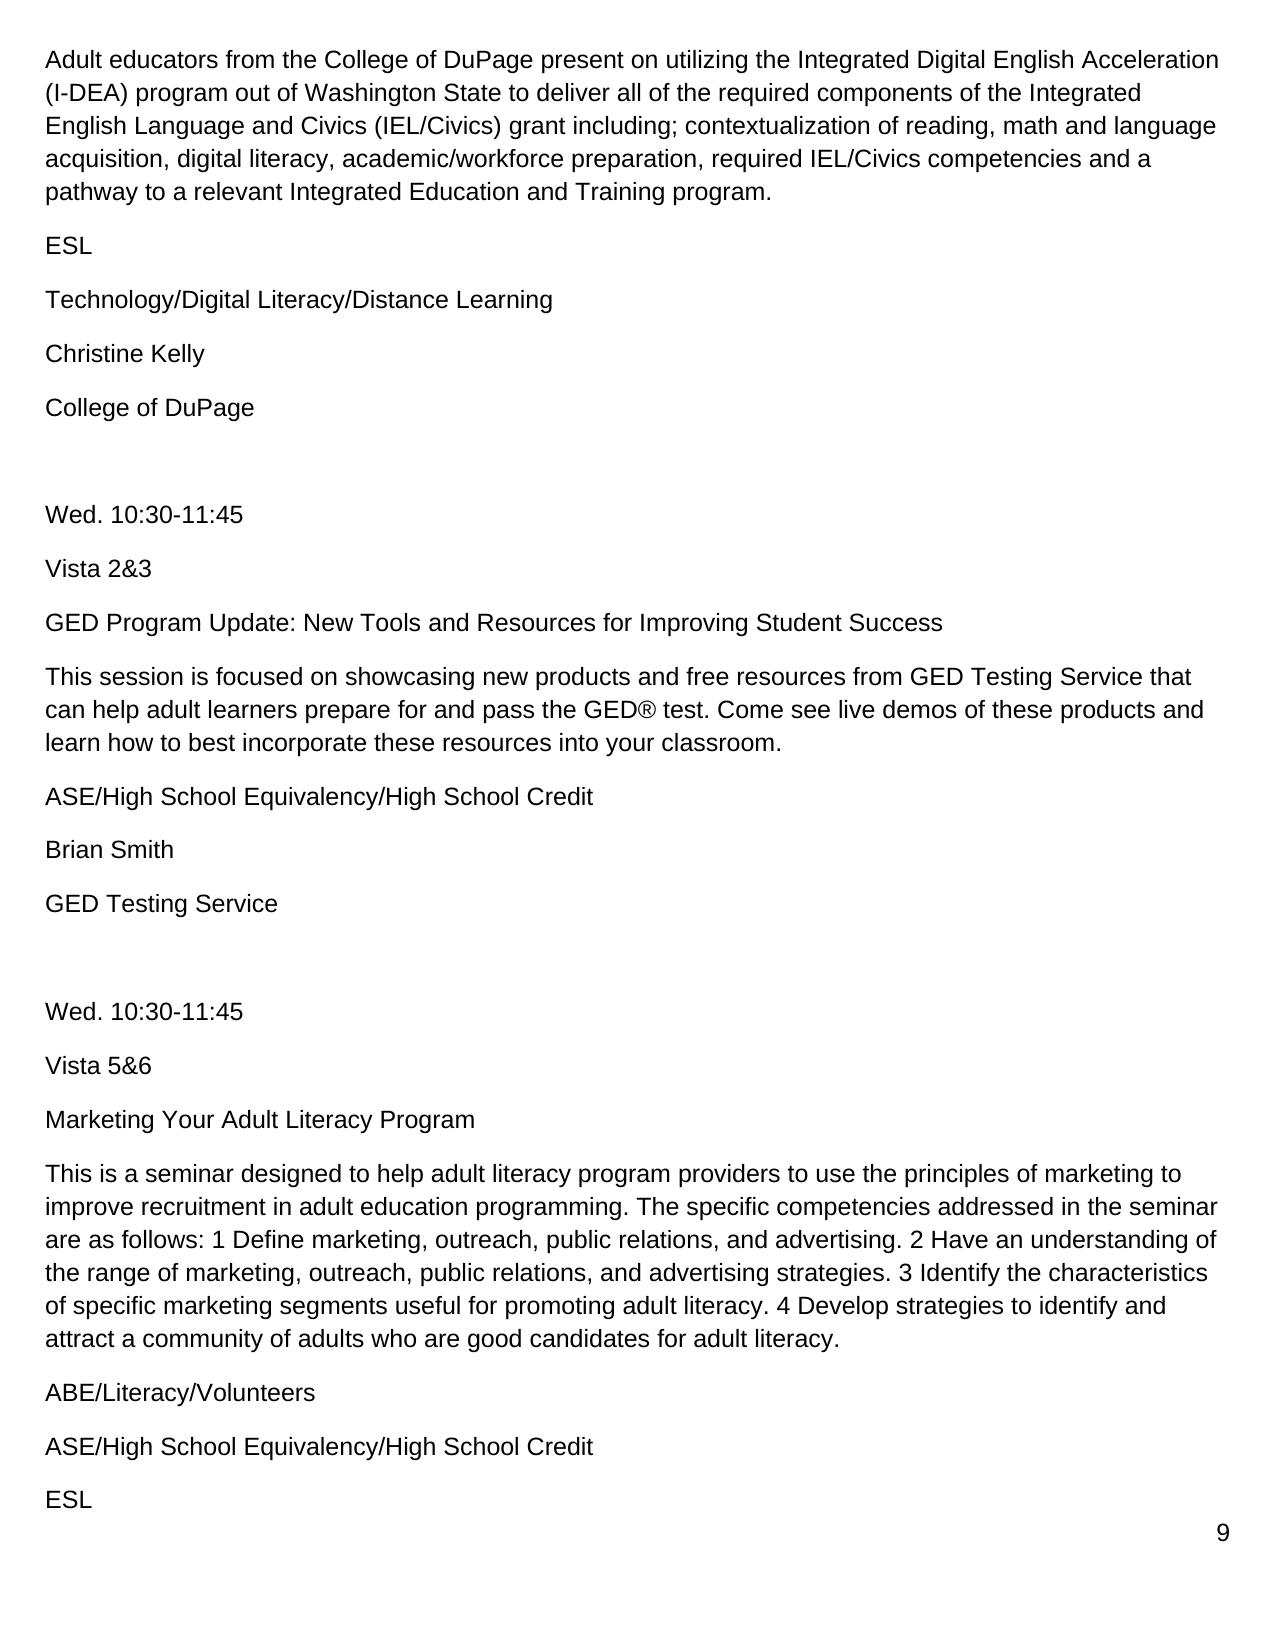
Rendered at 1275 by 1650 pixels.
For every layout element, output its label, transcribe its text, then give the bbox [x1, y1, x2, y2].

text ASE/High School Equivalency/High School Credit [45, 782, 1230, 810]
text Vista 5&6 [45, 1051, 1230, 1080]
text ESL [45, 1485, 1230, 1514]
text This is a seminar designed to help adult literacy program providers to use the principles of marketing to improve recruitment in adult education programming. The specific competencies addressed in the seminar are as follows: 1 Define marketing, outreach, public relations, and advertising. 2 Have an understanding of the range of marketing, outreach, public relations, and advertising strategies. 3 Identify the characteristics of specific marketing segments useful for promoting adult literacy. 4 Develop strategies to identify and attract a community of adults who are good candidates for adult literacy. [45, 1159, 1230, 1352]
text GED Testing Service [45, 889, 1230, 918]
text Marketing Your Adult Literacy Program [45, 1105, 1230, 1133]
text Wed. 10:30-11:45 [45, 500, 1230, 529]
text Adult educators from the College of DuPage present on utilizing the Integrated Digital English Acceleration (I-DEA) program out of Washington State to deliver all of the required components of the Integrated English Language and Civics (IEL/Civics) grant including; contextualization of reading, math and language acquisition, digital literacy, academic/workforce preparation, required IEL/Civics competencies and a pathway to a relevant Integrated Education and Training program. [45, 45, 1230, 206]
text Brian Smith [45, 836, 1230, 864]
text ESL [45, 231, 1230, 260]
text Wed. 10:30-11:45 [45, 997, 1230, 1026]
text GED Program Update: New Tools and Resources for Improving Student Success [45, 608, 1230, 637]
text ASE/High School Equivalency/High School Credit [45, 1431, 1230, 1460]
text This session is focused on showcasing new products and free resources from GED Testing Service that can help adult learners prepare for and pass the GED® test. Come see live demos of these products and learn how to best incorporate these resources into your classroom. [45, 662, 1230, 757]
text Christine Kelly [45, 339, 1230, 367]
text College of DuPage [45, 392, 1230, 421]
text Vista 2&3 [45, 554, 1230, 583]
text ABE/Literacy/Volunteers [45, 1378, 1230, 1406]
text Technology/Digital Literacy/Distance Learning [45, 285, 1230, 313]
